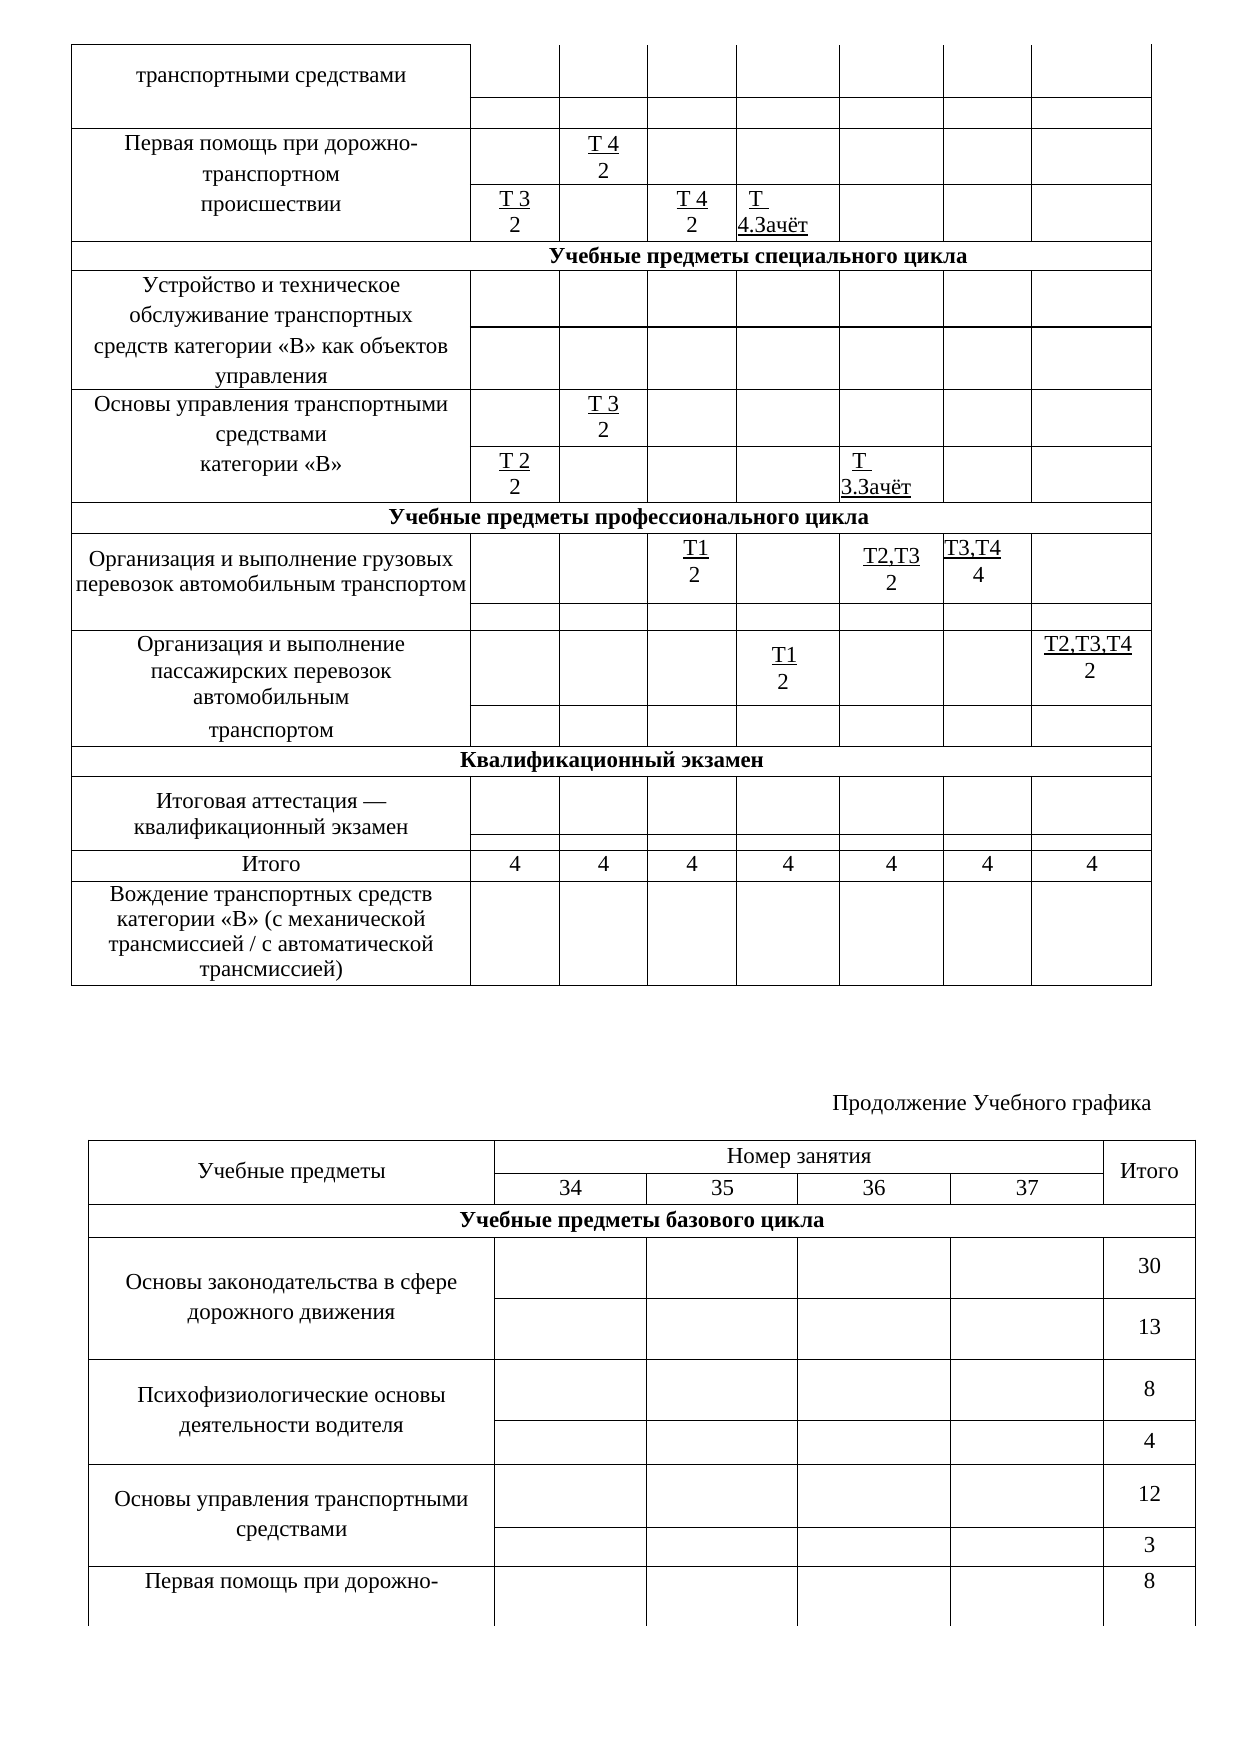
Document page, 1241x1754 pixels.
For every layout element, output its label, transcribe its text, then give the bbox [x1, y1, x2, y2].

table_cell [648, 98, 736, 128]
table_cell Т1 2 [648, 534, 736, 603]
table_cell [648, 777, 736, 833]
table_cell [944, 631, 1031, 705]
table_cell [798, 1528, 950, 1566]
table_header Учебные предметы [89, 1141, 494, 1204]
table_cell [495, 1238, 646, 1298]
table_cell [471, 604, 559, 629]
table_cell [495, 1421, 646, 1464]
table_cell Устройство и техническое обслуживание транспортных средств категории «В» как объектов управления [72, 271, 470, 389]
table_cell 8 [1104, 1567, 1195, 1626]
table_cell [840, 631, 943, 705]
table_cell Первая помощь при дорожно-транспортном происшествии [72, 129, 470, 241]
table_cell [944, 706, 1031, 746]
table_cell [648, 835, 736, 850]
table_cell Основы законодательства в сфере дорожного движения [89, 1238, 494, 1359]
table_cell 4 [560, 851, 647, 881]
table_cell [1032, 390, 1151, 446]
table_cell [1032, 185, 1151, 241]
table_cell Т 3.Зачёт 2 [840, 447, 943, 502]
table_cell [495, 1299, 646, 1359]
table_cell Т2,Т3 2 [840, 534, 943, 603]
table_cell [944, 185, 1031, 241]
table_cell [840, 604, 943, 629]
table_cell Организация и выполнение пассажирских перевозок автомобильным транспортом [72, 631, 470, 746]
table_cell [471, 882, 559, 985]
table_cell [495, 1528, 646, 1566]
table_cell [840, 271, 943, 326]
table_cell [737, 777, 839, 833]
table_cell Т 3 2 [560, 390, 647, 446]
table_cell [1032, 447, 1151, 502]
table_cell [471, 271, 559, 301]
table_cell [951, 1567, 1103, 1626]
table_cell [951, 1421, 1103, 1464]
table_cell [944, 882, 1031, 985]
table_cell 4 [1032, 851, 1151, 881]
table_cell [737, 301, 839, 326]
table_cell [89, 1567, 494, 1626]
table_cell [648, 706, 736, 746]
text Продолжение Учебного графика [429, 1088, 1152, 1115]
table_cell [648, 604, 736, 629]
table_cell [737, 604, 839, 629]
table_cell [840, 129, 943, 184]
table_cell Организация и выполнение грузовых перевозок автомобильным транспортом [72, 534, 470, 629]
table_header Итого [1104, 1141, 1195, 1204]
table_cell 34 [495, 1174, 646, 1204]
table_cell [737, 534, 839, 603]
table_cell [840, 44, 943, 97]
table_cell Т 4.Зачёт 2 [737, 185, 839, 241]
table_cell Т 4 2 [560, 129, 647, 184]
table_cell [560, 301, 647, 326]
table_cell [1032, 44, 1151, 97]
table_cell Квалификационный экзамен [72, 747, 1151, 776]
table_cell [560, 98, 647, 128]
table_cell [840, 185, 943, 241]
table_cell Т 3 2 [471, 185, 559, 241]
table_cell [648, 271, 736, 301]
table_cell [1032, 301, 1151, 326]
table_cell Основы управления транспортными средствами категории «В» [72, 390, 470, 502]
table_cell [737, 328, 839, 389]
table_cell 3 [1104, 1528, 1195, 1566]
table_cell [560, 447, 647, 502]
table_cell Т3,Т4 4 [944, 534, 1031, 603]
table_cell [944, 777, 1031, 833]
table_cell [944, 328, 1031, 389]
table_cell [471, 98, 559, 128]
table_cell 12 [1104, 1465, 1195, 1527]
table_cell [798, 1465, 950, 1527]
table_cell [737, 390, 839, 446]
table_cell [647, 1421, 797, 1464]
table_cell [737, 271, 839, 301]
table_cell [1032, 98, 1151, 128]
table_cell [737, 98, 839, 128]
table_cell [1032, 271, 1151, 301]
table_cell [840, 328, 943, 389]
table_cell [72, 45, 470, 128]
table_cell [1032, 835, 1151, 850]
table_cell Основы управления транспортными средствами [89, 1465, 494, 1566]
table_cell [648, 129, 736, 184]
table_cell Учебные предметы базового цикла [89, 1205, 1195, 1237]
table_cell [1032, 328, 1151, 389]
table_cell [840, 835, 943, 850]
table_cell [944, 98, 1031, 128]
table_cell [471, 328, 559, 389]
table_cell [648, 631, 736, 705]
table_cell Учебные предметы специального цикла [72, 242, 1151, 270]
table_cell [471, 390, 559, 446]
table_cell [648, 44, 736, 97]
table_cell [944, 271, 1031, 301]
table_cell [495, 1567, 646, 1626]
table_cell [648, 882, 736, 985]
table_cell [495, 1360, 646, 1420]
table_cell [1032, 534, 1151, 603]
table_cell [943, 44, 1032, 97]
table_cell [647, 1238, 797, 1298]
table_cell [737, 129, 839, 184]
table_cell [471, 301, 559, 326]
table_cell [647, 1567, 797, 1626]
table_cell [737, 706, 839, 746]
table_cell [560, 882, 647, 985]
table_cell [944, 301, 1031, 326]
table_cell Вождение транспортных средств категории «В» (с механической трансмиссией / с автоматической трансмиссией) [72, 882, 470, 985]
table_cell [471, 631, 559, 705]
table_cell [647, 1465, 797, 1527]
table_cell [560, 706, 647, 746]
table_cell Т2,Т3,Т4 2 [1032, 631, 1151, 705]
table_cell Психофизиологические основы деятельности водителя [89, 1360, 494, 1464]
table_cell [737, 882, 839, 985]
table_cell [471, 706, 559, 746]
table_cell 13 [1104, 1299, 1195, 1359]
table_cell [471, 777, 559, 833]
table_cell [647, 1360, 797, 1420]
table_cell [560, 328, 647, 389]
table_cell [951, 1238, 1103, 1298]
table_cell [798, 1238, 950, 1298]
table_cell [951, 1528, 1103, 1566]
table_cell [798, 1360, 950, 1420]
table_cell 4 [944, 851, 1031, 881]
table_cell [798, 1421, 950, 1464]
table_cell 4 [648, 851, 736, 881]
table_cell [944, 129, 1031, 184]
table_cell [798, 1299, 950, 1359]
table_cell [798, 1567, 950, 1626]
table_cell 37 [951, 1174, 1103, 1204]
table_cell 30 [1104, 1238, 1195, 1298]
table_cell [560, 835, 647, 850]
table_cell [1032, 604, 1151, 629]
table_cell [1032, 706, 1151, 746]
table_cell 4 [840, 851, 943, 881]
table_cell [840, 390, 943, 446]
table_cell Итоговая аттестация — квалификационный экзамен [72, 777, 470, 850]
table_cell 4 [737, 851, 839, 881]
table_cell [560, 534, 647, 603]
table_cell [560, 271, 647, 301]
table_cell [471, 835, 559, 850]
table_cell [840, 777, 943, 833]
table_cell [737, 835, 839, 850]
table_cell [951, 1299, 1103, 1359]
table_cell Учебные предметы профессионального цикла [72, 503, 1151, 533]
table_cell [560, 777, 647, 833]
table_cell 35 [647, 1174, 797, 1204]
table_cell 4 [1104, 1421, 1195, 1464]
table_cell [1032, 882, 1151, 985]
table_cell Итого [72, 851, 470, 881]
table_cell [840, 706, 943, 746]
table_cell [471, 44, 559, 97]
table_cell [951, 1360, 1103, 1420]
table_cell [944, 604, 1031, 629]
table_cell Т 4 2 [648, 185, 736, 241]
table_cell [840, 98, 943, 128]
table_cell [560, 185, 647, 241]
table_cell Т 2 2 [471, 447, 559, 502]
table_cell 4 [471, 851, 559, 881]
table_cell [1032, 777, 1151, 833]
table_cell [944, 835, 1031, 850]
table_cell [495, 1465, 646, 1527]
table_cell [737, 447, 839, 502]
table_cell [471, 534, 559, 603]
table_header Номер занятия [495, 1141, 1103, 1173]
table_cell [647, 1299, 797, 1359]
table_cell 8 [1104, 1360, 1195, 1420]
table_cell [560, 631, 647, 705]
table_cell [1032, 129, 1151, 184]
table_cell [648, 328, 736, 389]
table_cell [944, 447, 1031, 502]
table_cell [559, 44, 648, 97]
table_cell [944, 390, 1031, 446]
table_cell [647, 1528, 797, 1566]
table_cell Т1 2 [737, 631, 839, 705]
table_cell [840, 882, 943, 985]
table_cell 36 [798, 1174, 950, 1204]
table_cell [471, 129, 559, 184]
table_cell [648, 390, 736, 446]
table_cell [648, 301, 736, 326]
table_cell [560, 604, 647, 629]
table_cell [648, 447, 736, 502]
table_cell [951, 1465, 1103, 1527]
table_cell [736, 44, 839, 97]
